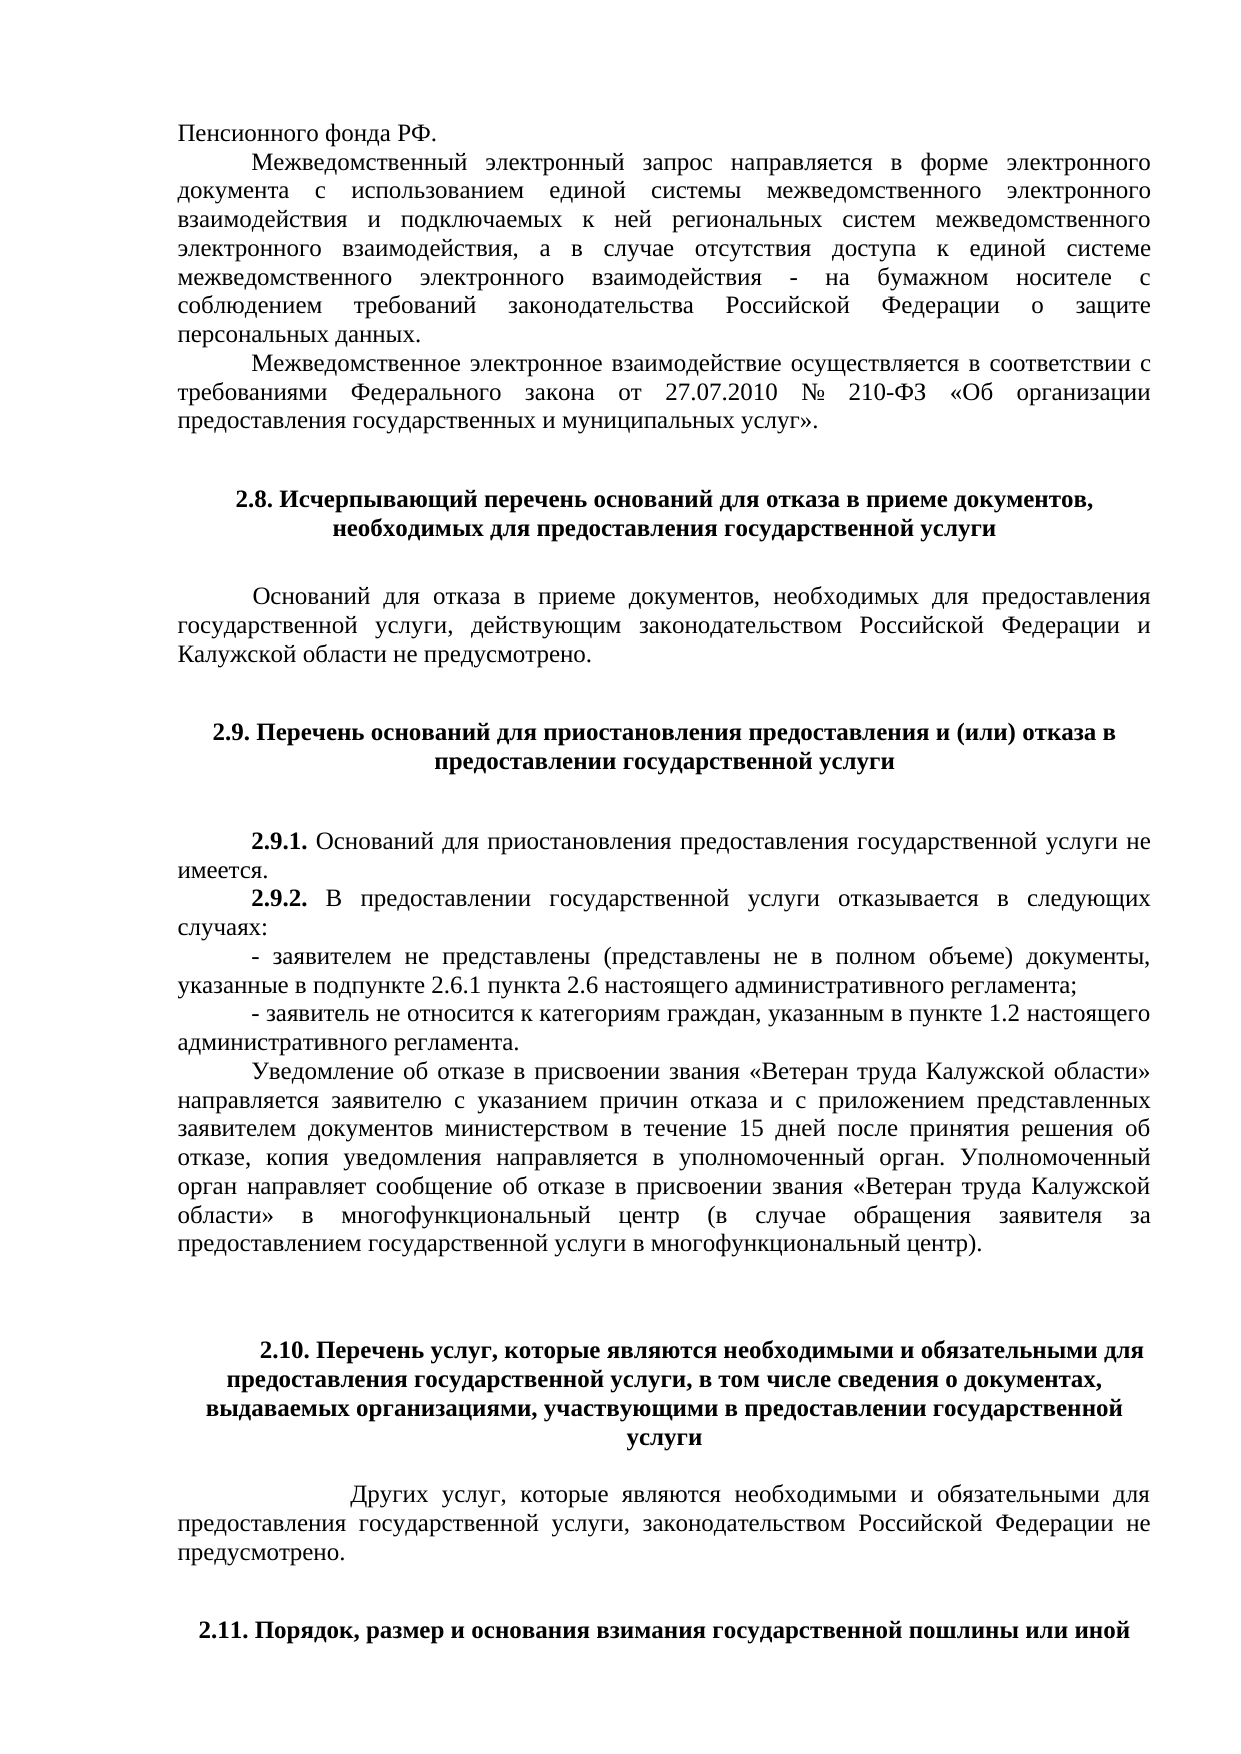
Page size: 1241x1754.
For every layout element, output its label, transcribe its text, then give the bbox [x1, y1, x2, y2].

text 2.10. Перечень услуг, которые являются необходимыми и обязательными для предоставления государственной услуги, в том числе сведения о документах, выдаваемых организациями, участвующими в предоставлении государственной услуги [177, 1336, 1152, 1451]
text 2.9.2. В предоставлении государственной услуги отказывается в следующих случаях: [177, 883, 1152, 941]
text Межведомственный электронный запрос направляется в форме электронного документа с использованием единой системы межведомственного электронного взаимодействия и подключаемых к ней региональных систем межведомственного электронного взаимодействия, а в случае отсутствия доступа к единой системе межведомственного электронного взаимодействия - на бумажном носителе с соблюдением требований законодательства Российской Федерации о защите персональных данных. [177, 147, 1152, 348]
text 2.8. Исчерпывающий перечень оснований для отказа в приеме документов, необходимых для предоставления государственной услуги [177, 484, 1152, 541]
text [177, 1615, 1152, 1644]
text Межведомственное электронное взаимодействие осуществляется в соответствии с требованиями Федерального закона от 27.07.2010 № 210-ФЗ «Об организации предоставления государственных и муниципальных услуг». [177, 348, 1152, 434]
text Уведомление об отказе в присвоении звания «Ветеран труда Калужской области» направляется заявителю с указанием причин отказа и с приложением представленных заявителем документов министерством в течение 15 дней после принятия решения об отказе, копия уведомления направляется в уполномоченный орган. Уполномоченный орган направляет сообщение об отказе в присвоении звания «Ветеран труда Калужской области» в многофункциональный центр (в случае обращения заявителя за предоставлением государственной услуги в многофункциональный центр). [177, 1056, 1152, 1257]
text - заявителем не представлены (представлены не в полном объеме) документы, указанные в подпункте 2.6.1 пункта 2.6 настоящего административного регламента; [177, 941, 1152, 998]
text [177, 118, 1152, 147]
text - заявитель не относится к категориям граждан, указанным в пункте 1.2 настоящего административного регламента. [177, 998, 1152, 1056]
text 2.9. Перечень оснований для приостановления предоставления и (или) отказа в предоставлении государственной услуги [177, 717, 1152, 775]
text Других услуг, которые являются необходимыми и обязательными для предоставления государственной услуги, законодательством Российской Федерации не предусмотрено. [177, 1479, 1152, 1566]
text Оснований для отказа в приеме документов, необходимых для предоставления государственной услуги, действующим законодательством Российской Федерации и Калужской области не предусмотрено. [177, 581, 1152, 668]
text 2.9.1. Оснований для приостановления предоставления государственной услуги не имеется. [177, 826, 1152, 883]
